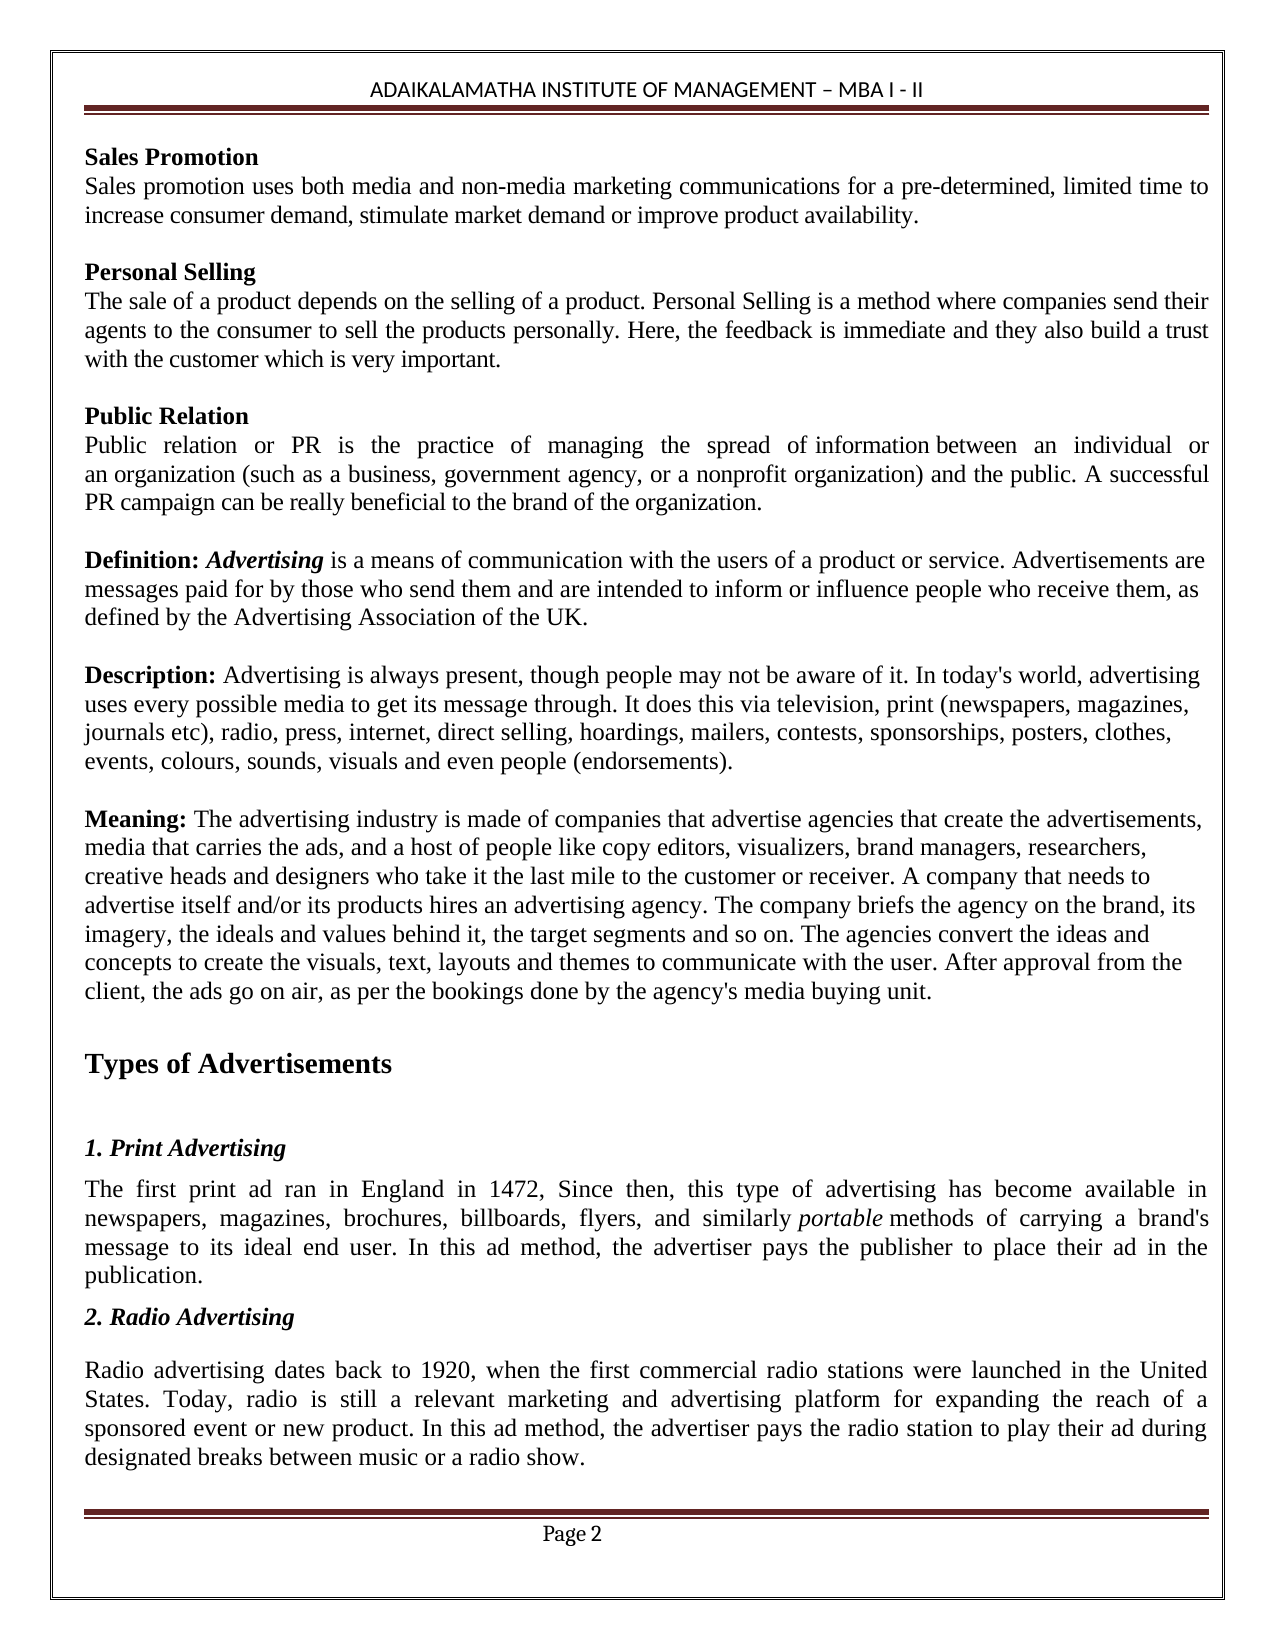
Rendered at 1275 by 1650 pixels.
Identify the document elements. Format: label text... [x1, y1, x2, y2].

subtitle Sales Promotion [84, 142, 1209, 171]
text Radio advertising dates back to 1920, when the first commercial radio stations were launched in the United States. Today, radio is still a relevant marketing and advertising platform for expanding the reach of a sponsored event or new product. In this ad method, the advertiser pays the radio station to play their ad during designated breaks between music or a radio show. [84, 1355, 1209, 1470]
text Public relation or PR is the practice of managing the spread of information between an individual or an organization (such as a business, government agency, or a nonprofit organization) and the public. A successful PR campaign can be really beneficial to the brand of the organization. [84, 430, 1209, 516]
text The sale of a product depends on the selling of a product. Personal Selling is a method where companies send their agents to the consumer to sell the products personally. Here, the feedback is immediate and they also build a trust with the customer which is very important. [84, 286, 1209, 372]
text Definition: Advertising is a means of communication with the users of a product or service. Advertisements are messages paid for by those who send them and are intended to inform or influence people who receive them, as defined by the Advertising Association of the UK. Description: Advertising is always present, though people may not be aware of it. In today's world, advertising uses every possible media to get its message through. It does this via television, print (newspapers, magazines, journals etc), radio, press, internet, direct selling, hoardings, mailers, contests, sponsorships, posters, clothes, events, colours, sounds, visuals and even people (endorsements). Meaning: The advertising industry is made of companies that advertise agencies that create the advertisements, media that carries the ads, and a host of people like copy editors, visualizers, brand managers, researchers, creative heads and designers who take it the last mile to the customer or receiver. A company that needs to advertise itself and/or its products hires an advertising agency. The company briefs the agency on the brand, its imagery, the ideals and values behind it, the target segments and so on. The agencies convert the ideas and concepts to create the visuals, text, layouts and themes to communicate with the user. After approval from the client, the ads go on air, as per the bookings done by the agency's media buying unit. [84, 545, 1209, 1005]
subtitle Public Relation [84, 401, 1209, 430]
subtitle 2. Radio Advertising [84, 1302, 1209, 1330]
subtitle Types of Advertisements [84, 1046, 1209, 1080]
text The first print ad ran in England in 1472, Since then, this type of advertising has become available in newspapers, magazines, brochures, billboards, flyers, and similarly portable methods of carrying a brand's message to its ideal end user. In this ad method, the advertiser pays the publisher to place their ad in the publication. [84, 1174, 1209, 1289]
subtitle 1. Print Advertising [84, 1133, 1209, 1162]
subtitle Personal Selling [84, 257, 1209, 286]
text Sales promotion uses both media and non-media marketing communications for a pre-determined, limited time to increase consumer demand, stimulate market demand or improve product availability. [84, 171, 1209, 229]
